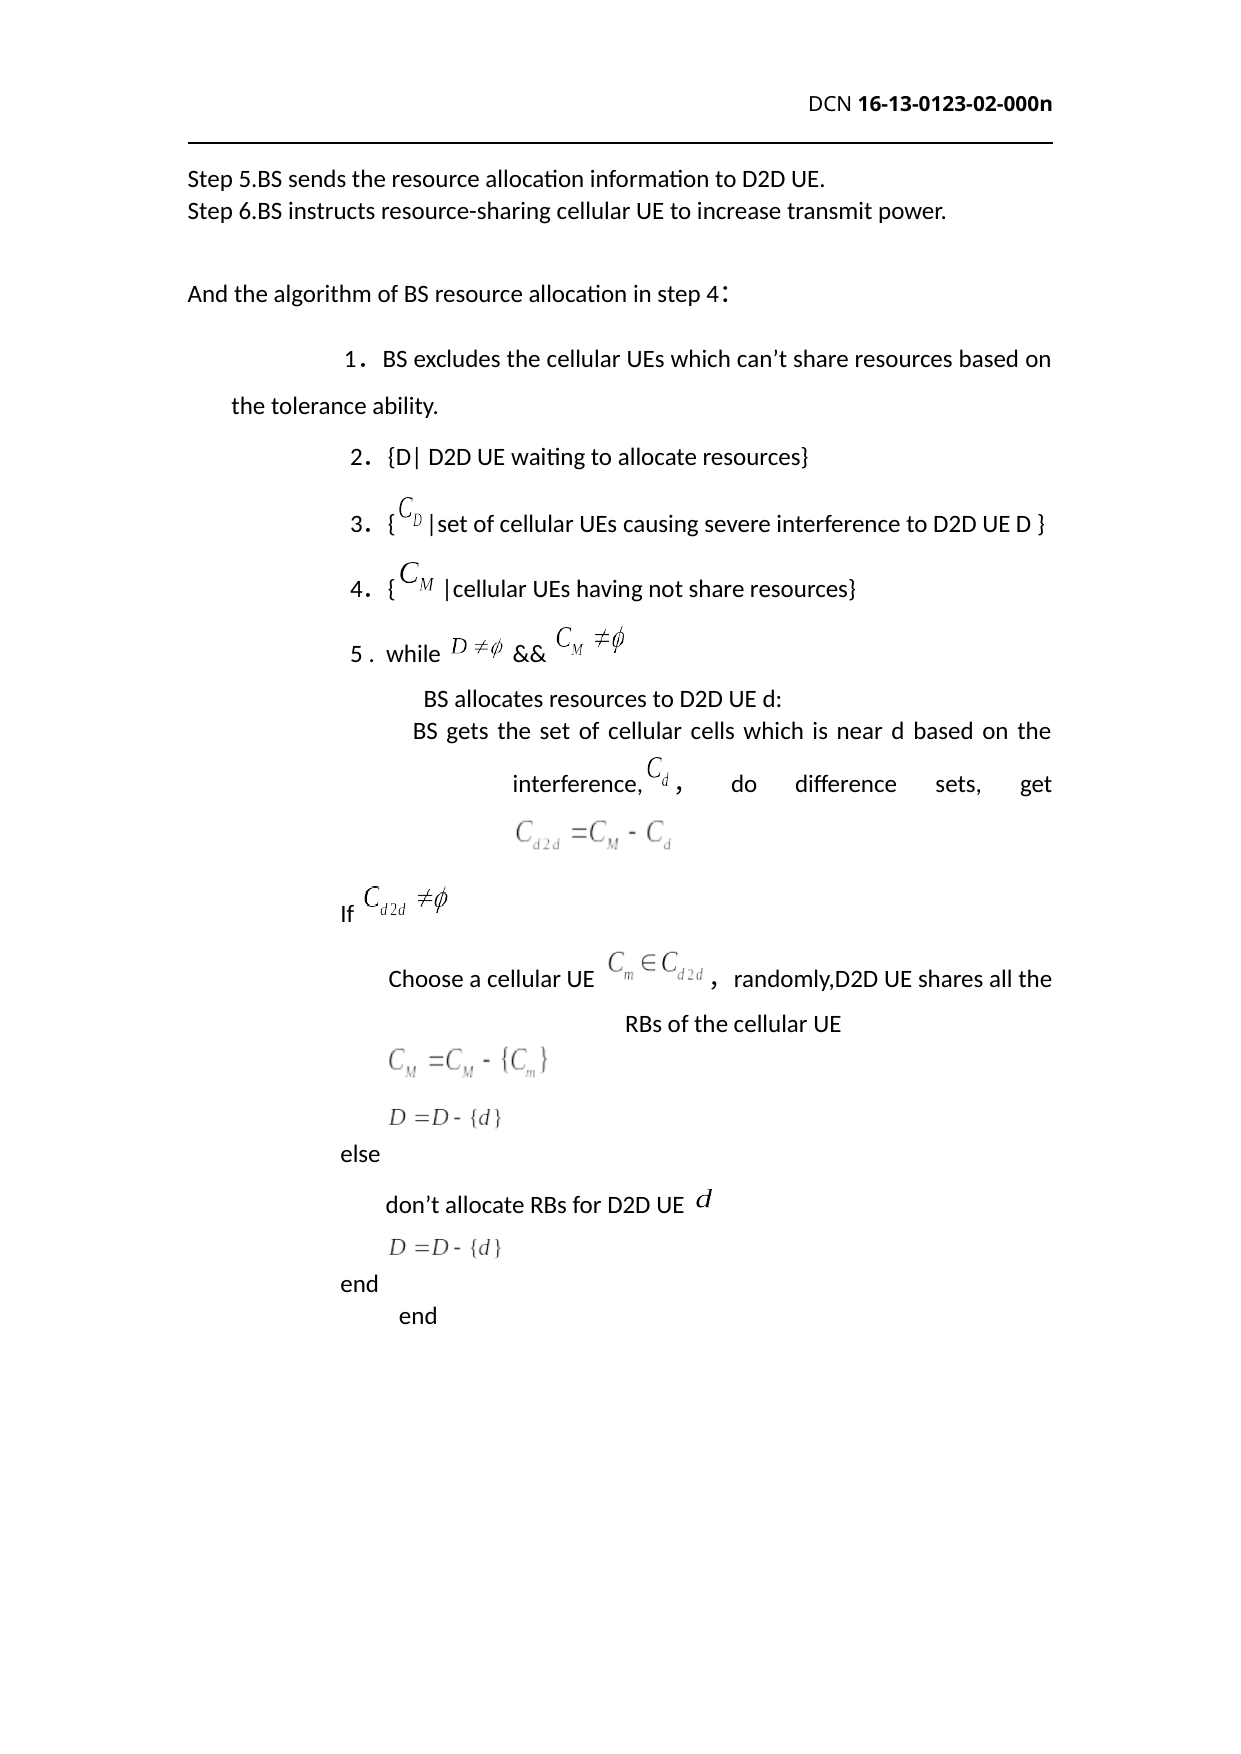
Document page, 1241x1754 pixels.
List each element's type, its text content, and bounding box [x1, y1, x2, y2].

text BS allocates resources to D2D UE d: [187, 682, 1053, 714]
text If [187, 877, 1053, 942]
text end [187, 1267, 1053, 1299]
text BS gets the set of cellular cells which is near d based on the interference,，do difference sets, get [187, 714, 1053, 877]
text else [187, 1137, 1053, 1169]
text 3．{|set of cellular UEs causing severe interference to D2D UE D } [187, 487, 1053, 552]
text Choose a cellular UE ，randomly,D2D UE shares all the RBs of the cellular UE [187, 942, 1053, 1039]
text 1．BS excludes the cellular UEs which can’t share resources based on the tolerance ability. [231, 324, 1053, 422]
text 4．{|cellular UEs having not share resources} [187, 552, 1053, 617]
text 2．{D| D2D UE waiting to allocate resources} [187, 422, 1053, 487]
text end [187, 1299, 1053, 1332]
text 5 . while && [187, 617, 1053, 682]
text Step 5.BS sends the resource allocation information to D2D UE. [187, 162, 1053, 194]
text Step 6.BS instructs resource-sharing cellular UE to increase transmit power. [187, 194, 1053, 227]
text don’t allocate RBs for D2D UE [187, 1169, 1053, 1234]
text And the algorithm of BS resource allocation in step 4： [187, 259, 1053, 324]
